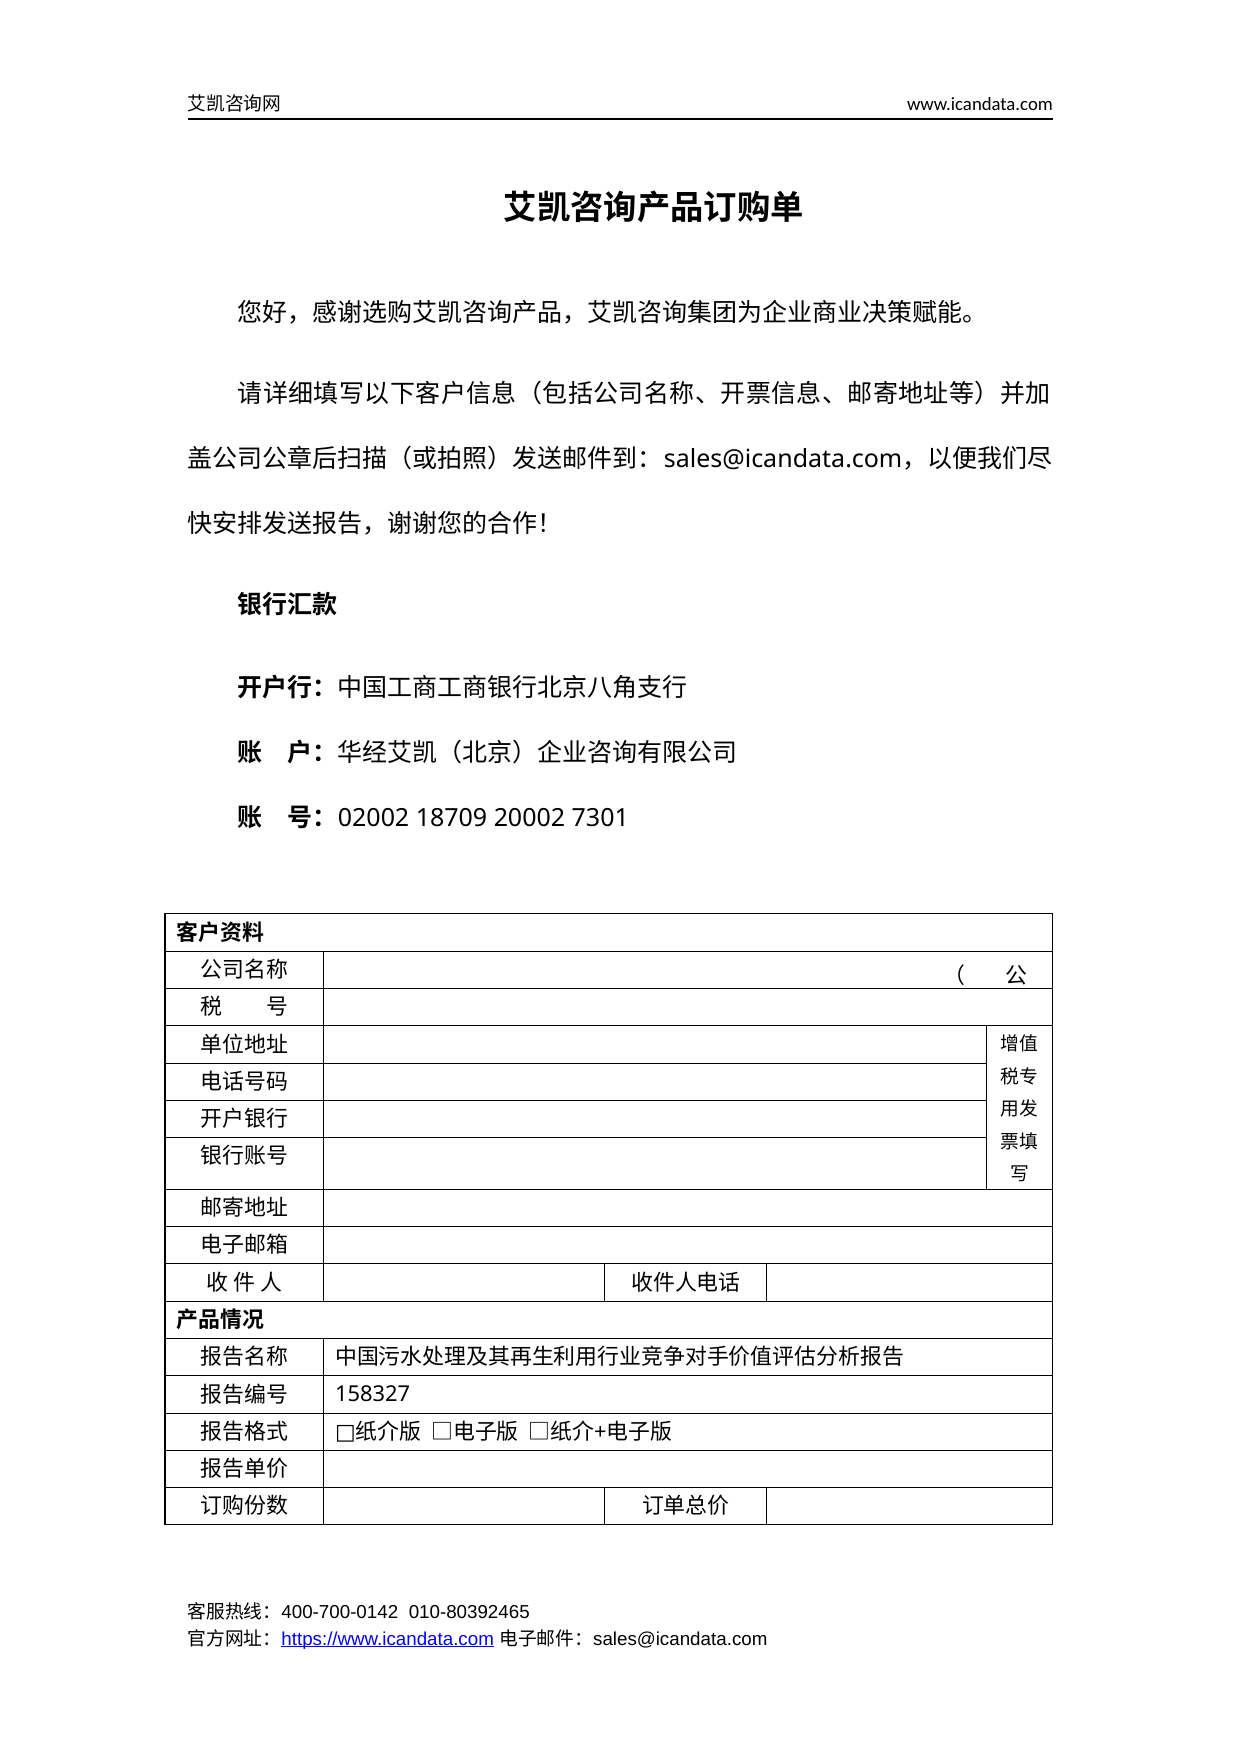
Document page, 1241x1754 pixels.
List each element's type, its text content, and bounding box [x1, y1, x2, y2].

text 银行汇款 [187, 570, 1053, 635]
text 您好，感谢选购艾凯咨询产品，艾凯咨询集团为企业商业决策赋能。 [187, 278, 1053, 343]
table_cell 报告格式 [166, 1414, 323, 1450]
text 艾凯咨询产品订购单 [187, 172, 1053, 237]
table_cell [767, 1264, 1052, 1301]
table_cell 银行账号 [166, 1138, 323, 1189]
text 账 户：华经艾凯（北京）企业咨询有限公司 [187, 718, 1053, 783]
table_cell 公司名称 [166, 952, 323, 988]
table_cell 单位地址 [166, 1026, 323, 1062]
table_cell □纸介版 □电子版 □纸介+电子版 [324, 1414, 1052, 1450]
table_header 客户资料 [166, 914, 1052, 951]
table_cell 订单总价 [605, 1488, 766, 1524]
table_cell [324, 1190, 1052, 1226]
text 请详细填写以下客户信息（包括公司名称、开票信息、邮寄地址等）并加盖公司公章后扫描（或拍照）发送邮件到：sales@icandata.com，以便我们尽快安排发送报告，谢谢您的合作！ [187, 359, 1053, 554]
table_cell 收 件 人 [166, 1264, 323, 1301]
table_cell [324, 1064, 986, 1100]
table_cell [324, 1026, 986, 1062]
text 账 号：02002 18709 20002 7301 [187, 783, 1053, 848]
table_cell [324, 1101, 986, 1137]
table_cell 报告编号 [166, 1376, 323, 1412]
table_cell [324, 952, 1052, 988]
table_cell 158327 [324, 1376, 1052, 1412]
table_cell [324, 1138, 986, 1189]
table_cell 税 号 [166, 989, 323, 1025]
table_cell [324, 1264, 604, 1301]
table_cell [324, 1451, 1052, 1487]
table_cell [324, 1227, 1052, 1263]
table_cell 增值税专用发票填写 [987, 1026, 1052, 1189]
table_cell 报告名称 [166, 1339, 323, 1375]
table_cell [767, 1488, 1052, 1524]
text 开户行：中国工商工商银行北京八角支行 [187, 653, 1053, 718]
table_cell 中国污水处理及其再生利用行业竞争对手价值评估分析报告 [324, 1339, 1052, 1375]
table_cell 报告单价 [166, 1451, 323, 1487]
table_cell 电子邮箱 [166, 1227, 323, 1263]
table_cell 电话号码 [166, 1064, 323, 1100]
table_cell 产品情况 [166, 1302, 1052, 1338]
table_cell 订购份数 [166, 1488, 323, 1524]
table_cell 开户银行 [166, 1101, 323, 1137]
table_cell [324, 989, 1052, 1025]
table_cell 收件人电话 [605, 1264, 766, 1301]
table_cell [324, 1488, 604, 1524]
table_cell 邮寄地址 [166, 1190, 323, 1226]
